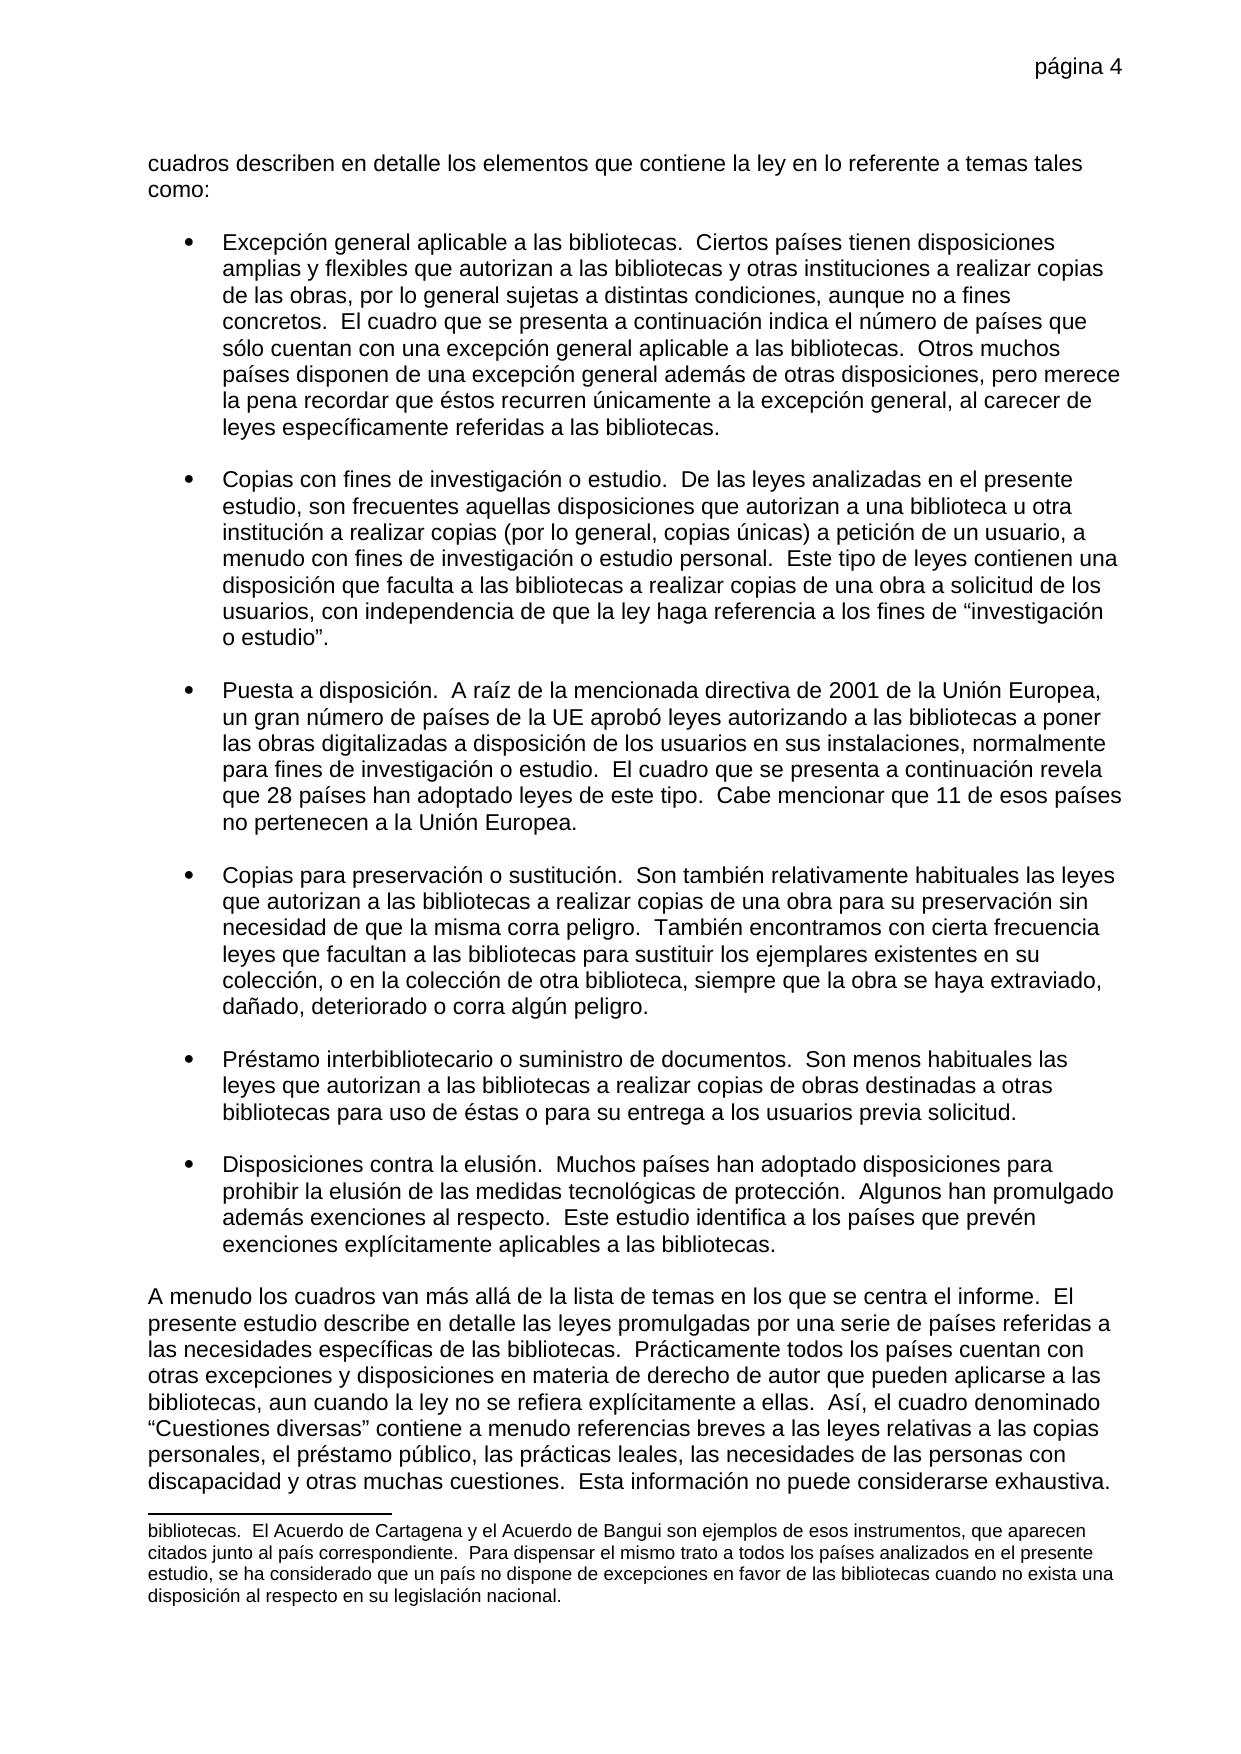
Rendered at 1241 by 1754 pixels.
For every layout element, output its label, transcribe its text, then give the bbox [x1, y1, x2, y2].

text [148, 150, 1122, 203]
list Disposiciones contra la elusión. Muchos países han adoptado disposiciones para prohibir la elusión de las medidas tecnológicas de protección. Algunos han promulgado además exenciones al respecto. Este estudio identifica a los países que prevén exenciones explícitamente aplicables a las bibliotecas. [185, 1151, 1122, 1257]
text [148, 1283, 1122, 1494]
list Préstamo interbibliotecario o suministro de documentos. Son menos habituales las leyes que autorizan a las bibliotecas a realizar copias de obras destinadas a otras bibliotecas para uso de éstas o para su entrega a los usuarios previa solicitud. [185, 1046, 1122, 1125]
list Copias para preservación o sustitución. Son también relativamente habituales las leyes que autorizan a las bibliotecas a realizar copias de una obra para su preservación sin necesidad de que la misma corra peligro. También encontramos con cierta frecuencia leyes que facultan a las bibliotecas para sustituir los ejemplares existentes en su colección, o en la colección de otra biblioteca, siempre que la obra se haya extraviado, dañado, deteriorado o corra algún peligro. [185, 862, 1122, 1020]
list Excepción general aplicable a las bibliotecas. Ciertos países tienen disposiciones amplias y flexibles que autorizan a las bibliotecas y otras instituciones a realizar copias de las obras, por lo general sujetas a distintas condiciones, aunque no a fines concretos. El cuadro que se presenta a continuación indica el número de países que sólo cuentan con una excepción general aplicable a las bibliotecas. Otros muchos países disponen de una excepción general además de otras disposiciones, pero merece la pena recordar que éstos recurren únicamente a la excepción general, al carecer de leyes específicamente referidas a las bibliotecas. [185, 229, 1122, 440]
list Puesta a disposición. A raíz de la mencionada directiva de 2001 de la Unión Europea, un gran número de países de la UE aprobó leyes autorizando a las bibliotecas a poner las obras digitalizadas a disposición de los usuarios en sus instalaciones, normalmente para fines de investigación o estudio. El cuadro que se presenta a continuación revela que 28 países han adoptado leyes de este tipo. Cabe mencionar que 11 de esos países no pertenecen a la Unión Europea. [185, 677, 1122, 835]
list Copias con fines de investigación o estudio. De las leyes analizadas en el presente estudio, son frecuentes aquellas disposiciones que autorizan a una biblioteca u otra institución a realizar copias (por lo general, copias únicas) a petición de un usuario, a menudo con fines de investigación o estudio personal. Este tipo de leyes contienen una disposición que faculta a las bibliotecas a realizar copias de una obra a solicitud de los usuarios, con independencia de que la ley haga referencia a los fines de “investigación o estudio”. [185, 466, 1122, 651]
